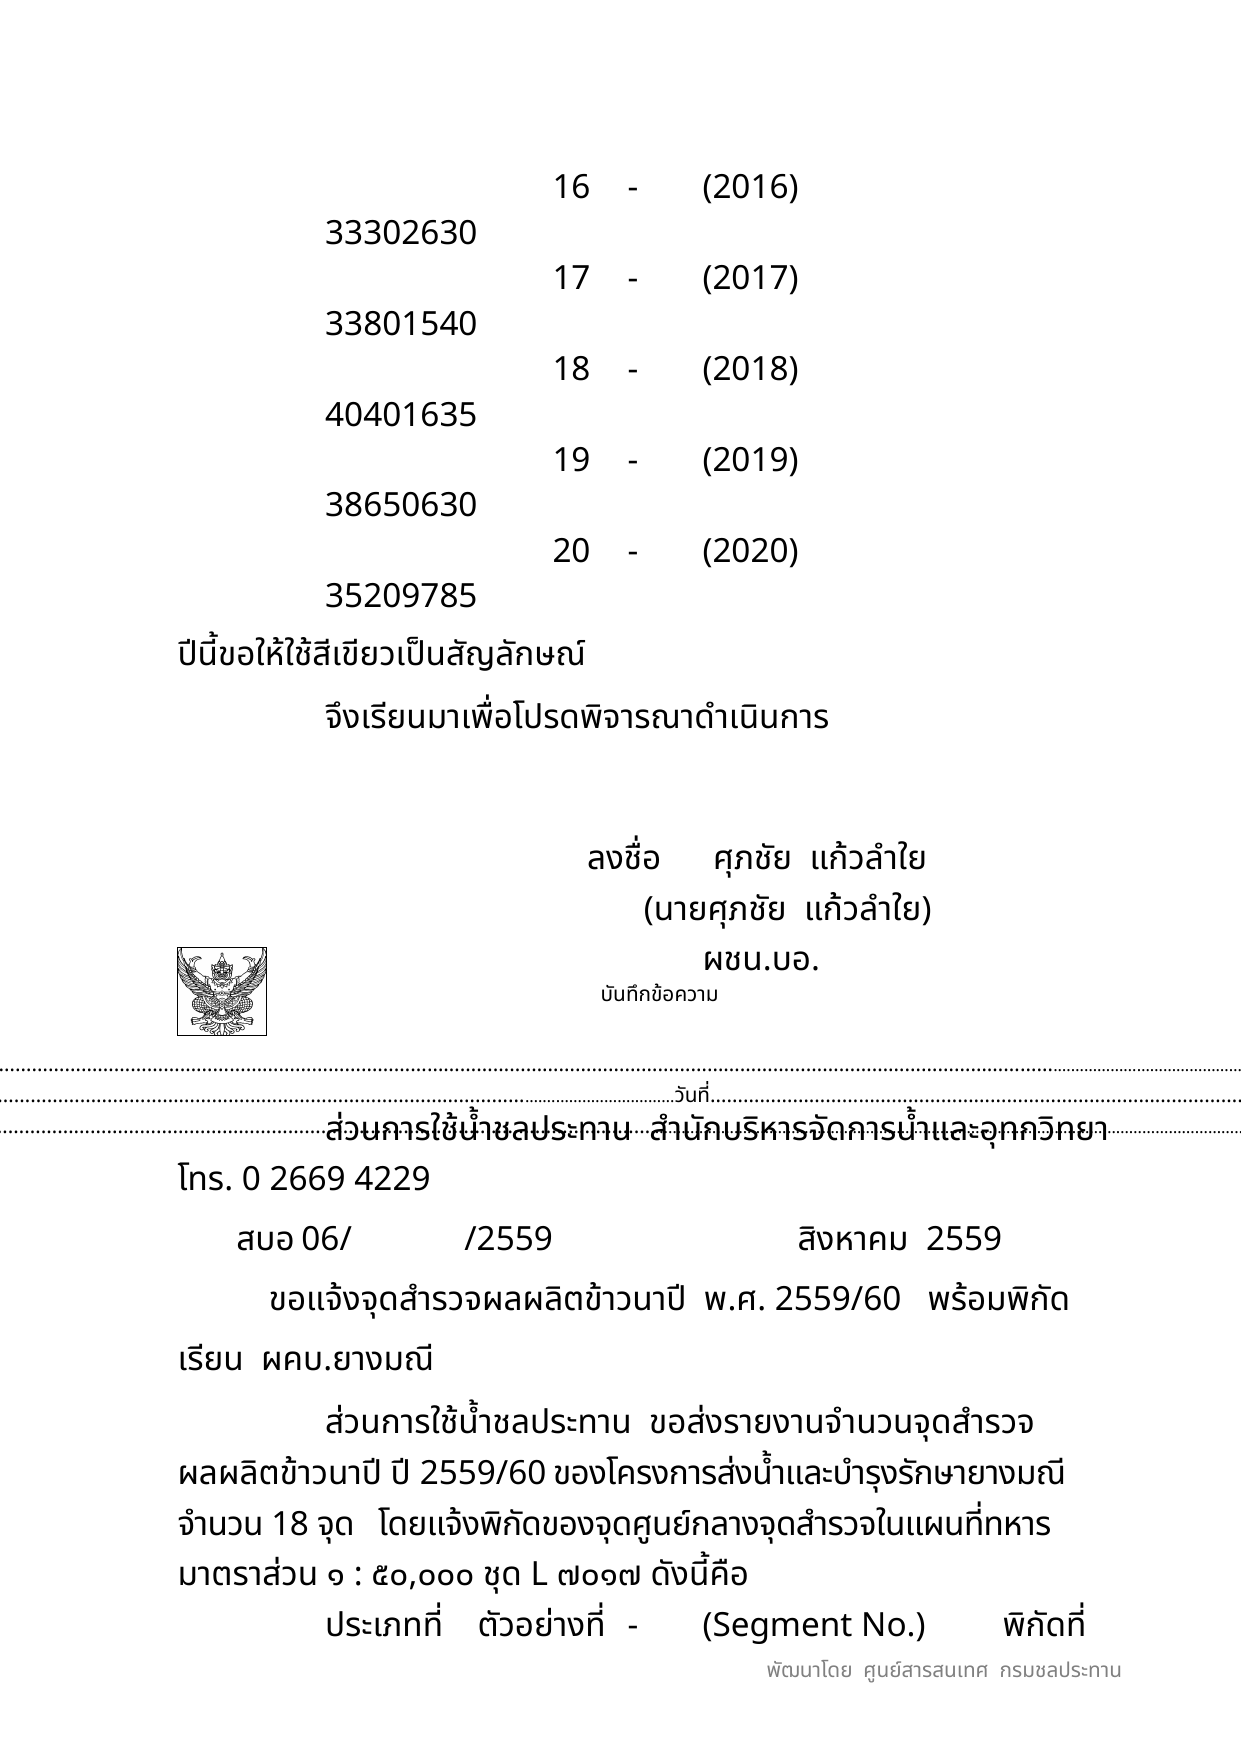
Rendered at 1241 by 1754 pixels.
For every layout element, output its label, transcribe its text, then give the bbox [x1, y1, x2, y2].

text เรียน ผคบ.ยางมณี [177, 1335, 1122, 1386]
text ขอแจ้งจุดสำรวจผลผลิตข้าวนาปี พ.ศ. 2559/60 พร้อมพิกัด [177, 1275, 1122, 1326]
text ลงชื่อ ศุภชัย แก้วลำใย [177, 834, 1122, 884]
text 17 - (2017) 33801540 [177, 254, 1122, 345]
text ประเภทที่ ตัวอย่างที่ - (Segment No.) พิกัดที่ [177, 1601, 1122, 1651]
text ผชน.บอ. [177, 935, 1122, 986]
text ส่วนการใช้น้ำชลประทาน ขอส่งรายงานจำนวนจุดสำรวจผลผลิตข้าวนาปี ปี 2559/60ของโครงการส่งน้ำและบำรุงรักษายางมณี จำนวน 18 จุด โดยแจ้งพิกัดของจุดศูนย์กลางจุดสำรวจในแผนที่ทหาร มาตราส่วน ๑ : ๕๐,๐๐๐ ชุด L ๗๐๑๗ ดังนี้คือ [177, 1398, 1122, 1601]
text ส่วนการใช้น้ำชลประทาน สำนักบริหารจัดการน้ำและอุทกวิทยา โทร. 0 2669 4229 [177, 1105, 1122, 1206]
text 20 - (2020) 35209785 [177, 527, 1122, 617]
picture [178, 986, 266, 1035]
text สบอ06/ /2559 สิงหาคม 2559 [177, 1215, 1122, 1266]
text 19 - (2019) 38650630 [177, 436, 1122, 527]
text 16 - (2016) 33302630 [177, 163, 1122, 254]
text จึงเรียนมาเพื่อโปรดพิจารณาดำเนินการ [177, 693, 1122, 743]
text ปีนี้ขอให้ใช้สีเขียวเป็นสัญลักษณ์ [177, 630, 1122, 680]
text 18 - (2018) 40401635 [177, 345, 1122, 436]
text (นายศุภชัย แก้วลำใย) [177, 884, 1122, 935]
